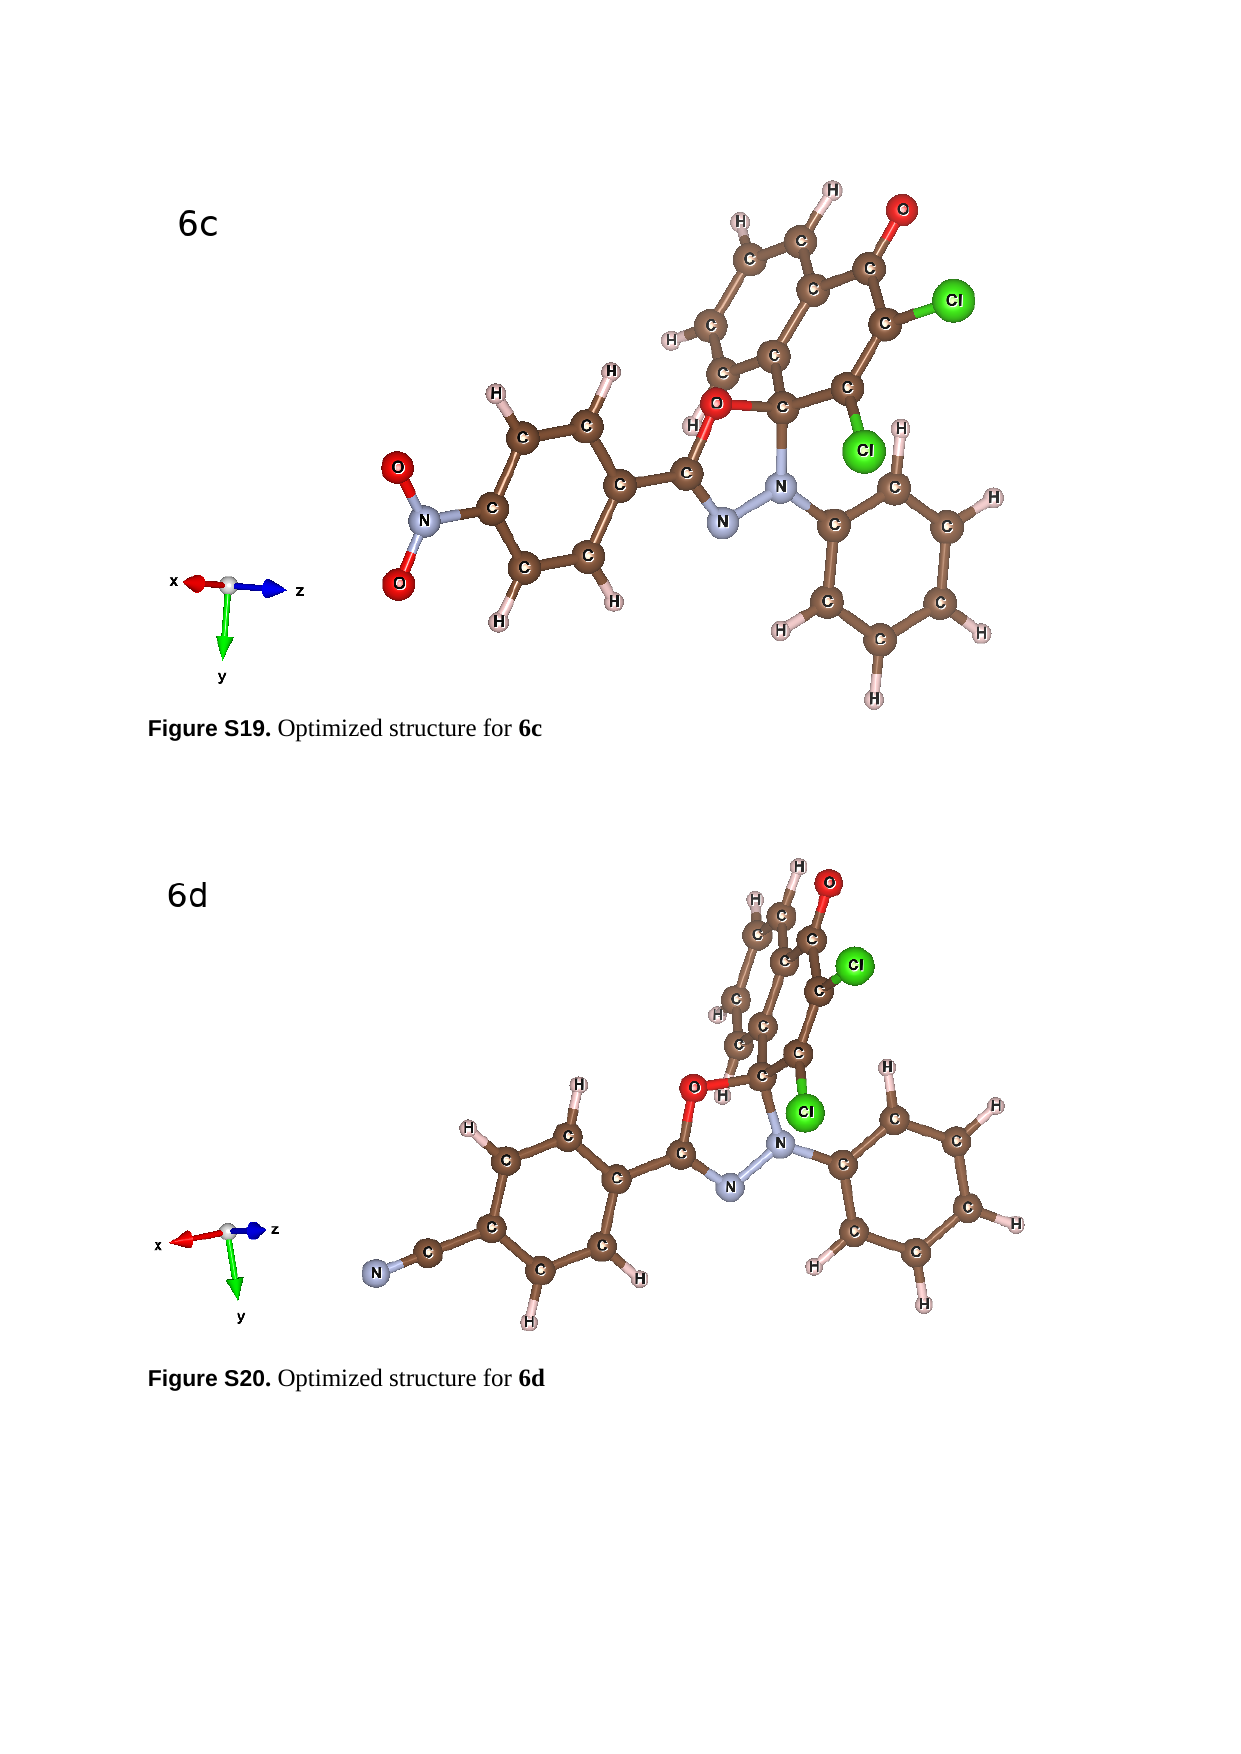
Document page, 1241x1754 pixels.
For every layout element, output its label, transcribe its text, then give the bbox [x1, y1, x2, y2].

picture [152, 174, 1007, 711]
picture [146, 850, 1046, 1342]
